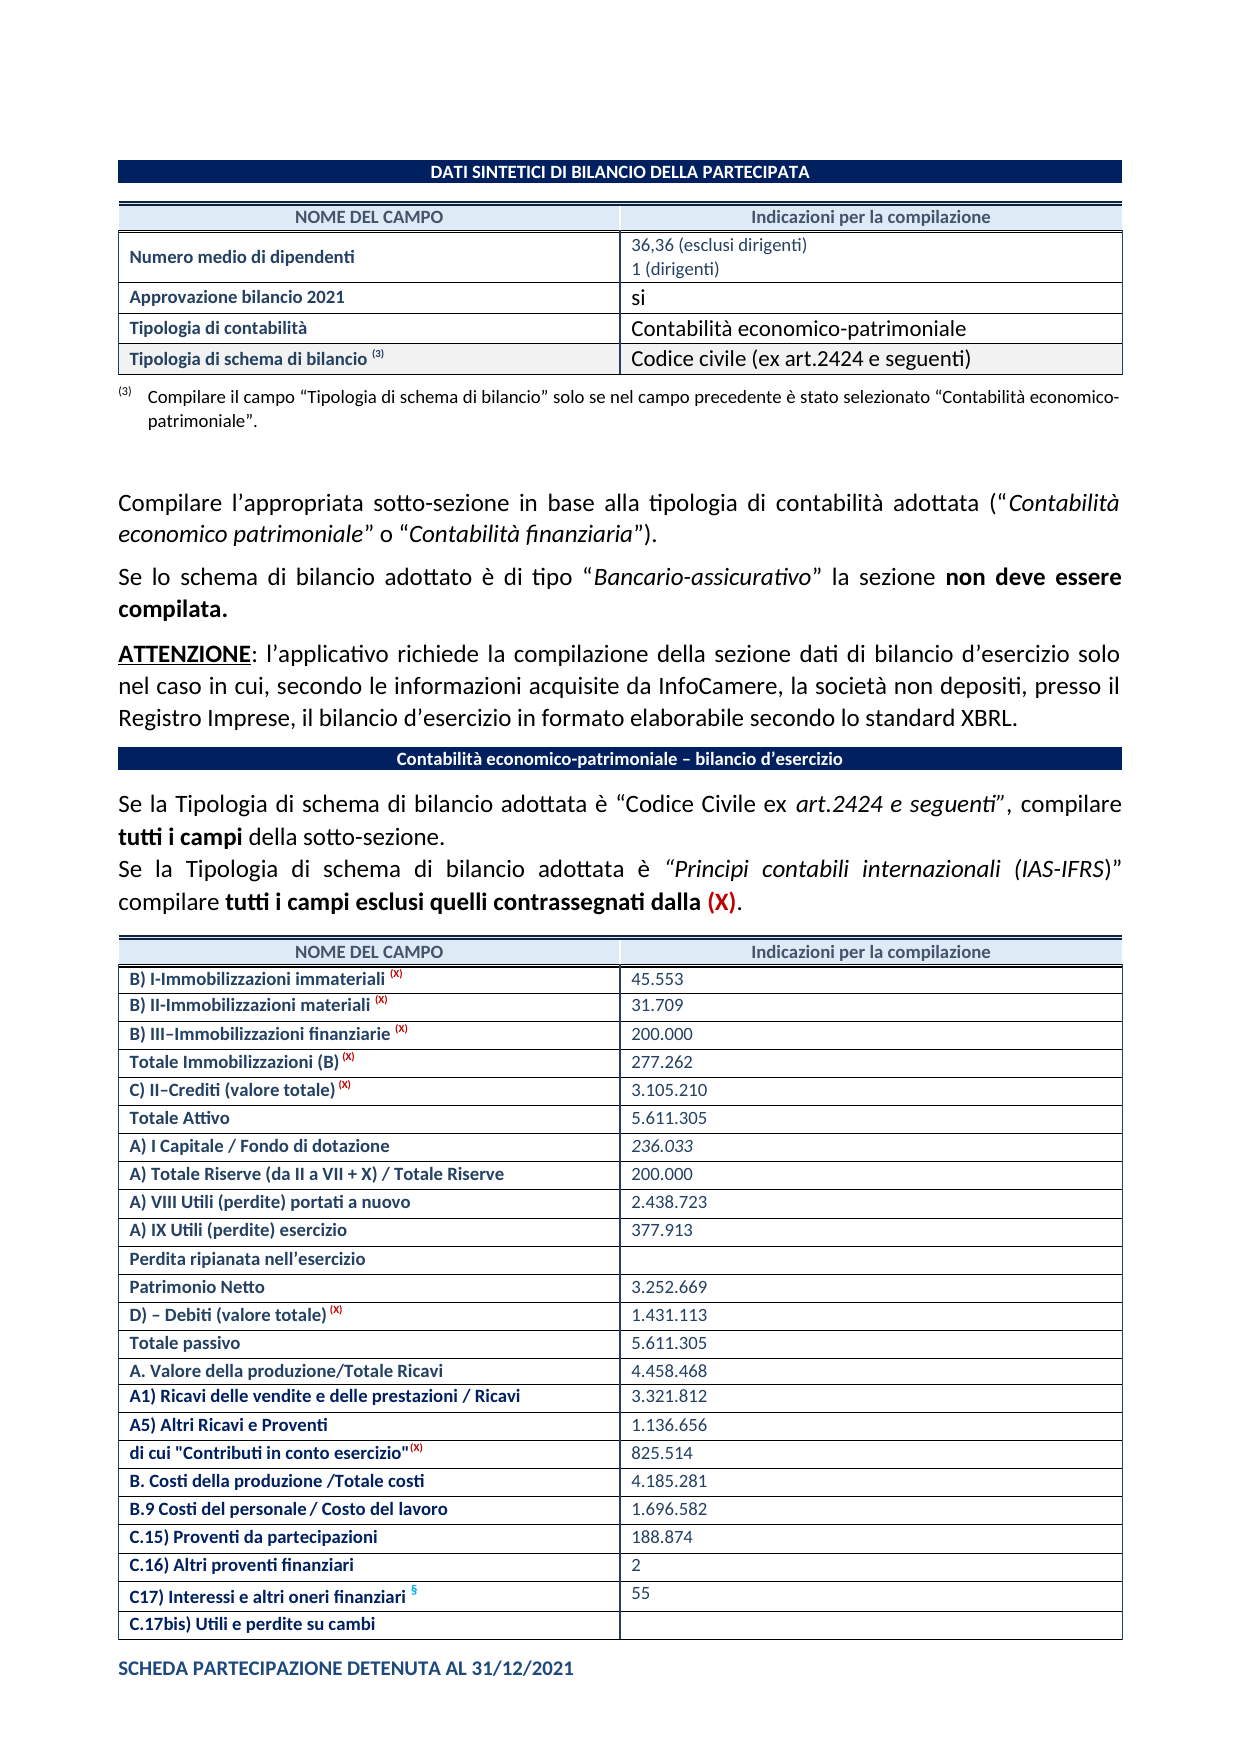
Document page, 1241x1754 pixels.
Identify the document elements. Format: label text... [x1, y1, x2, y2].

table_cell 1.696.582 [621, 1497, 1122, 1524]
table_header Indicazioni per la compilazione [621, 206, 1122, 230]
table_cell 4.185.281 [621, 1469, 1122, 1496]
table_cell B.9 Costi del personale / Costo del lavoro [119, 1497, 619, 1524]
table_cell A) I Capitale / Fondo di dotazione [119, 1134, 619, 1161]
table_cell Numero medio di dipendenti [119, 233, 619, 282]
table_cell C.15) Proventi da partecipazioni [119, 1525, 619, 1552]
table_cell 5.611.305 [621, 1106, 1122, 1133]
table_cell Tipologia di contabilità [119, 314, 619, 343]
text ATTENZIONE: l’applicativo richiede la compilazione della sezione dati di bilancio d’esercizio solo nel caso in cui, secondo le informazioni acquisite da InfoCamere, la società non depositi, presso il Registro Imprese, il bilancio d’esercizio in formato elaborabile secondo lo standard XBRL. [118, 638, 1122, 733]
table_cell Approvazione bilancio 2021 [119, 283, 619, 313]
table_cell 45.553 [621, 968, 1122, 992]
table_cell 825.514 [621, 1441, 1122, 1468]
table_cell 200.000 [621, 1162, 1122, 1189]
table_cell A1) Ricavi delle vendite e delle prestazioni / Ricavi [119, 1385, 619, 1412]
table_cell 277.262 [621, 1050, 1122, 1077]
table_cell di cui "Contributi in conto esercizio"(X) [119, 1441, 619, 1468]
table_cell 2.438.723 [621, 1190, 1122, 1217]
table_cell A. Valore della produzione/Totale Ricavi [119, 1359, 619, 1384]
table_cell C17) Interessi e altri oneri finanziari § [119, 1582, 619, 1611]
table_header Indicazioni per la compilazione [621, 940, 1122, 964]
table_cell A) IX Utili (perdite) esercizio [119, 1219, 619, 1246]
table_cell Totale Immobilizzazioni (B) (X) [119, 1050, 619, 1077]
text Contabilità economico-patrimoniale – bilancio d’esercizio [118, 747, 1122, 770]
table_cell [621, 1247, 1122, 1274]
table_cell 5.611.305 [621, 1331, 1122, 1358]
table_cell A) Totale Riserve (da II a VII + X) / Totale Riserve [119, 1162, 619, 1189]
table_cell Perdita ripianata nell’esercizio [119, 1247, 619, 1274]
table_cell B) I-Immobilizzazioni immateriali (X) [119, 968, 619, 992]
table_cell B) II-Immobilizzazioni materiali (X) [119, 994, 619, 1021]
table_cell Tipologia di schema di bilancio (3) [119, 344, 619, 374]
table_cell C.17bis) Utili e perdite su cambi [119, 1612, 619, 1639]
table_cell 2 [621, 1554, 1122, 1581]
table_cell B. Costi della produzione /Totale costi [119, 1469, 619, 1496]
table_cell A) VIII Utili (perdite) portati a nuovo [119, 1190, 619, 1217]
table_cell 1.136.656 [621, 1413, 1122, 1440]
table_cell C.16) Altri proventi finanziari [119, 1554, 619, 1581]
text Se la Tipologia di schema di bilancio adottata è “Principi contabili internazionali (IAS-IFRS)” compilare tutti i campi esclusi quelli contrassegnati dalla (X). [118, 853, 1122, 916]
table_cell B) III–Immobilizzazioni finanziarie (X) [119, 1022, 619, 1049]
table_cell Patrimonio Netto [119, 1275, 619, 1302]
table_cell 31.709 [621, 994, 1122, 1021]
table_cell 55 [621, 1582, 1122, 1611]
table_cell C) II–Crediti (valore totale) (X) [119, 1078, 619, 1105]
text DATI SINTETICI DI BILANCIO DELLA PARTECIPATA [118, 160, 1122, 183]
table_cell 4.458.468 [621, 1359, 1122, 1384]
text Se la Tipologia di schema di bilancio adottata è “Codice Civile ex art.2424 e seguenti”, compilare tutti i campi della sotto-sezione. [118, 788, 1122, 851]
table_cell 188.874 [621, 1525, 1122, 1552]
table_cell 236.033 [621, 1134, 1122, 1161]
table_cell 377.913 [621, 1219, 1122, 1246]
table_header NOME DEL CAMPO [119, 206, 619, 230]
list Compilare il campo “Tipologia di schema di bilancio” solo se nel campo precedente è stato selezionato “Contabilità economico-patrimoniale”. [118, 383, 1122, 432]
table_cell [621, 1612, 1122, 1639]
text Se lo schema di bilancio adottato è di tipo “Bancario-assicurativo” la sezione non deve essere compilata. [118, 561, 1122, 623]
text Compilare l’appropriata sotto-sezione in base alla tipologia di contabilità adottata (“Contabilità economico patrimoniale” o “Contabilità finanziaria”). [118, 487, 1122, 548]
table_cell 3.252.669 [621, 1275, 1122, 1302]
table_cell 36,36 (esclusi dirigenti) 1 (dirigenti) [621, 233, 1122, 282]
table_cell D) – Debiti (valore totale) (X) [119, 1303, 619, 1330]
table_header NOME DEL CAMPO [119, 940, 619, 964]
table_cell 3.321.812 [621, 1385, 1122, 1412]
table_cell 200.000 [621, 1022, 1122, 1049]
table_cell 3.105.210 [621, 1078, 1122, 1105]
table_cell A5) Altri Ricavi e Proventi [119, 1413, 619, 1440]
table_cell Totale Attivo [119, 1106, 619, 1133]
table_cell Totale passivo [119, 1331, 619, 1358]
table_cell 1.431.113 [621, 1303, 1122, 1330]
